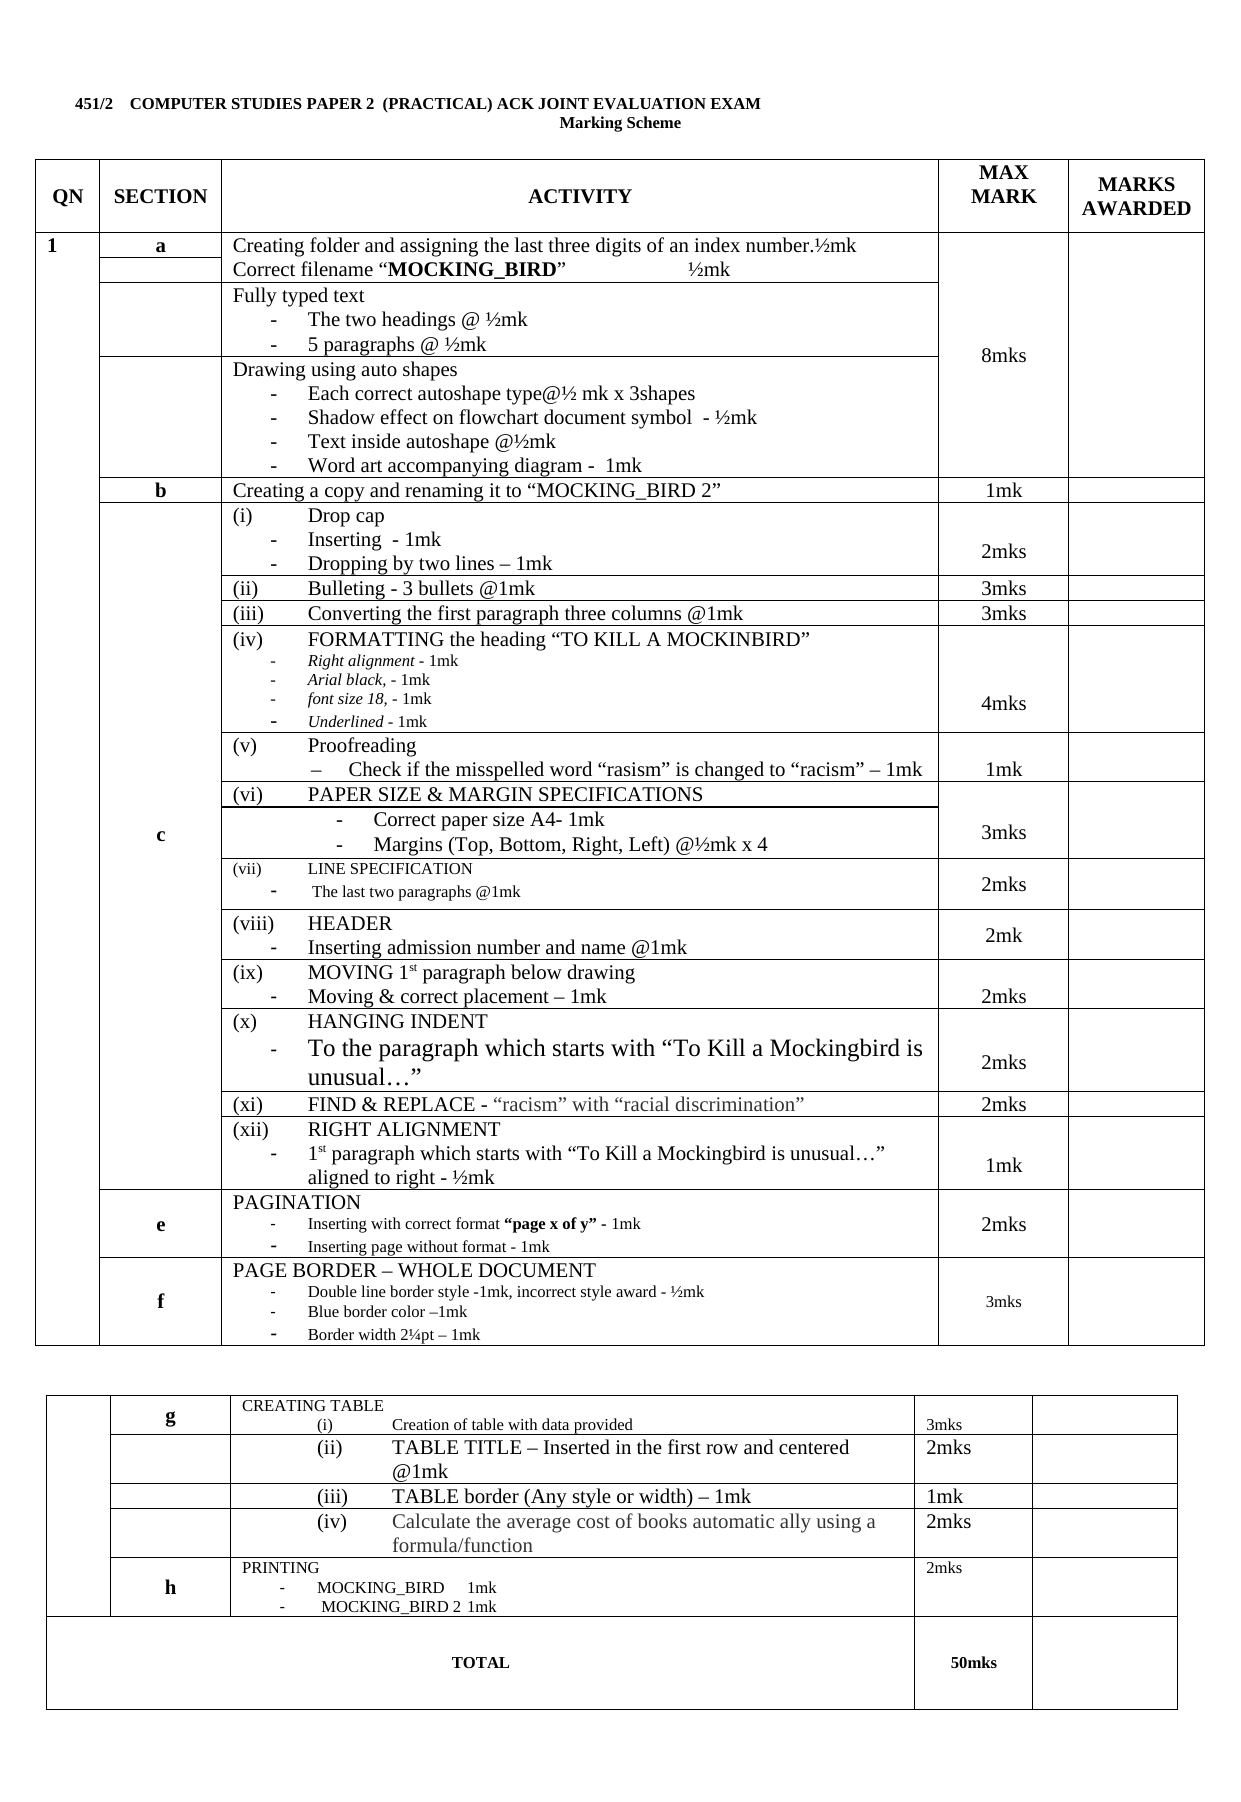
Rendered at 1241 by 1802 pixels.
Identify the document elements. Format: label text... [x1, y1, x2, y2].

table_cell 1mk [915, 1484, 1032, 1508]
table_header MARKS AWARDED [1069, 160, 1204, 232]
text Marking Scheme [75, 113, 1165, 132]
table_cell a [100, 233, 221, 257]
table_cell MOVING 1st paragraph below drawing Moving & correct placement – 1mk [222, 960, 938, 1008]
table_cell Creating folder and assigning the last three digits of an index number.½mk Correct filename “MOCKING_BIRD” ½mk [222, 233, 938, 282]
table_cell 3mks [939, 1258, 1068, 1344]
table_cell 8mks [939, 233, 1068, 477]
table_cell HANGING INDENT To the paragraph which starts with “To Kill a Mockingbird is unusual…” [222, 1009, 938, 1091]
table_cell [1069, 233, 1204, 477]
table_cell [1033, 1435, 1177, 1483]
table_cell [1069, 478, 1204, 502]
table_cell 2mks [915, 1509, 1032, 1557]
table_cell [1069, 910, 1204, 959]
table_cell 2mks [939, 859, 1068, 909]
table_cell 2mks [939, 1190, 1068, 1257]
table_cell [1069, 626, 1204, 732]
table_cell PRINTING MOCKING_BIRD 1mk MOCKING_BIRD 2 1mk [231, 1558, 914, 1616]
table_cell 2mks [915, 1435, 1032, 1483]
table_cell PAGE BORDER – WHOLE DOCUMENT Double line border style -1mk, incorrect style award - ½mk Blue border color –1mk Border width 2¼pt – 1mk [222, 1258, 938, 1344]
table_cell [1069, 1258, 1204, 1344]
table_cell 2mks [939, 1009, 1068, 1091]
table_cell 1mk [939, 1117, 1068, 1189]
table_header 3mks [915, 1396, 1032, 1434]
table_cell 2mks [939, 503, 1068, 575]
table_header QN [36, 160, 99, 232]
table_header [1033, 1396, 1177, 1434]
table_cell FIND & REPLACE - “racism” with “racial discrimination” [222, 1092, 938, 1116]
table_cell 1mk [939, 733, 1068, 781]
table_cell [100, 258, 221, 282]
table_cell TABLE TITLE – Inserted in the first row and centered @1mk [231, 1435, 914, 1483]
table_cell PAGINATION Inserting with correct format “page x of y” - 1mk Inserting page without format - 1mk [222, 1190, 938, 1257]
table_cell Calculate the average cost of books automatic ally using a formula/function [231, 1509, 914, 1557]
table_cell [111, 1509, 230, 1557]
table_cell Creating a copy and renaming it to “MOCKING_BIRD 2” [222, 478, 938, 502]
table_cell f [100, 1258, 221, 1344]
table_cell 1mk [939, 478, 1068, 502]
table_cell Correct paper size A4- 1mk Margins (Top, Bottom, Right, Left) @½mk x 4 [222, 808, 938, 858]
table_cell [1069, 733, 1204, 781]
table_cell Drop cap Inserting - 1mk Dropping by two lines – 1mk [222, 503, 938, 575]
table_cell Drawing using auto shapes Each correct autoshape type@½ mk x 3shapes Shadow effect on flowchart document symbol - ½mk Text inside autoshape @½mk Word art accompanying diagram - 1mk [222, 357, 938, 477]
table_cell HEADER Inserting admission number and name @1mk [222, 910, 938, 959]
table_header MAX MARK [939, 160, 1068, 232]
table_cell [1069, 503, 1204, 575]
table_header g [111, 1396, 230, 1434]
table_cell TABLE border (Any style or width) – 1mk [231, 1484, 914, 1508]
table_cell [111, 1484, 230, 1508]
table_cell FORMATTING the heading “TO KILL A MOCKINBIRD” Right alignment - 1mk Arial black, - 1mk font size 18, - 1mk Underlined - 1mk [222, 626, 938, 732]
table_cell Fully typed text The two headings @ ½mk 5 paragraphs @ ½mk [222, 283, 938, 356]
table_cell 50mks [915, 1617, 1032, 1708]
table_cell 2mks [915, 1558, 1032, 1616]
table_cell [1033, 1509, 1177, 1557]
table_cell [111, 1435, 230, 1483]
table_cell h [111, 1558, 230, 1616]
table_cell [1069, 1092, 1204, 1116]
table_cell LINE SPECIFICATION The last two paragraphs @1mk [222, 859, 938, 909]
table_cell 2mks [939, 960, 1068, 1008]
table_cell 3mks [939, 782, 1068, 858]
table_cell 1 [36, 233, 99, 1344]
text 451/2 COMPUTER STUDIES PAPER 2 (PRACTICAL) ACK JOINT EVALUATION EXAM [75, 94, 1165, 113]
table_cell Bulleting - 3 bullets @1mk [222, 576, 938, 600]
table_cell TOTAL [47, 1617, 914, 1708]
table_cell [1069, 1190, 1204, 1257]
table_cell [100, 357, 221, 477]
table_cell c [100, 503, 221, 1189]
table_cell RIGHT ALIGNMENT 1st paragraph which starts with “To Kill a Mockingbird is unusual…” aligned to right - ½mk [222, 1117, 938, 1189]
table_cell Proofreading Check if the misspelled word “rasism” is changed to “racism” – 1mk [222, 733, 938, 781]
table_header CREATING TABLE Creation of table with data provided [231, 1396, 914, 1434]
table_header SECTION [100, 160, 221, 232]
table_cell b [100, 478, 221, 502]
table_cell 3mks [939, 576, 1068, 600]
table_cell 4mks [939, 626, 1068, 732]
table_cell [1069, 782, 1204, 858]
table_cell [1069, 601, 1204, 625]
table_cell [1033, 1484, 1177, 1508]
table_cell e [100, 1190, 221, 1257]
table_cell PAPER SIZE & MARGIN SPECIFICATIONS [222, 782, 938, 806]
table_cell [100, 283, 221, 356]
table_cell Converting the first paragraph three columns @1mk [222, 601, 938, 625]
table_header [47, 1396, 110, 1616]
table_cell 2mk [939, 910, 1068, 959]
table_cell [1069, 1009, 1204, 1091]
table_cell 2mks [939, 1092, 1068, 1116]
table_cell [1069, 960, 1204, 1008]
table_cell [1033, 1617, 1177, 1708]
table_header ACTIVITY [222, 160, 938, 232]
table_cell [1069, 859, 1204, 909]
table_cell [1069, 1117, 1204, 1189]
table_cell [1033, 1558, 1177, 1616]
table_cell 3mks [939, 601, 1068, 625]
table_cell [1069, 576, 1204, 600]
